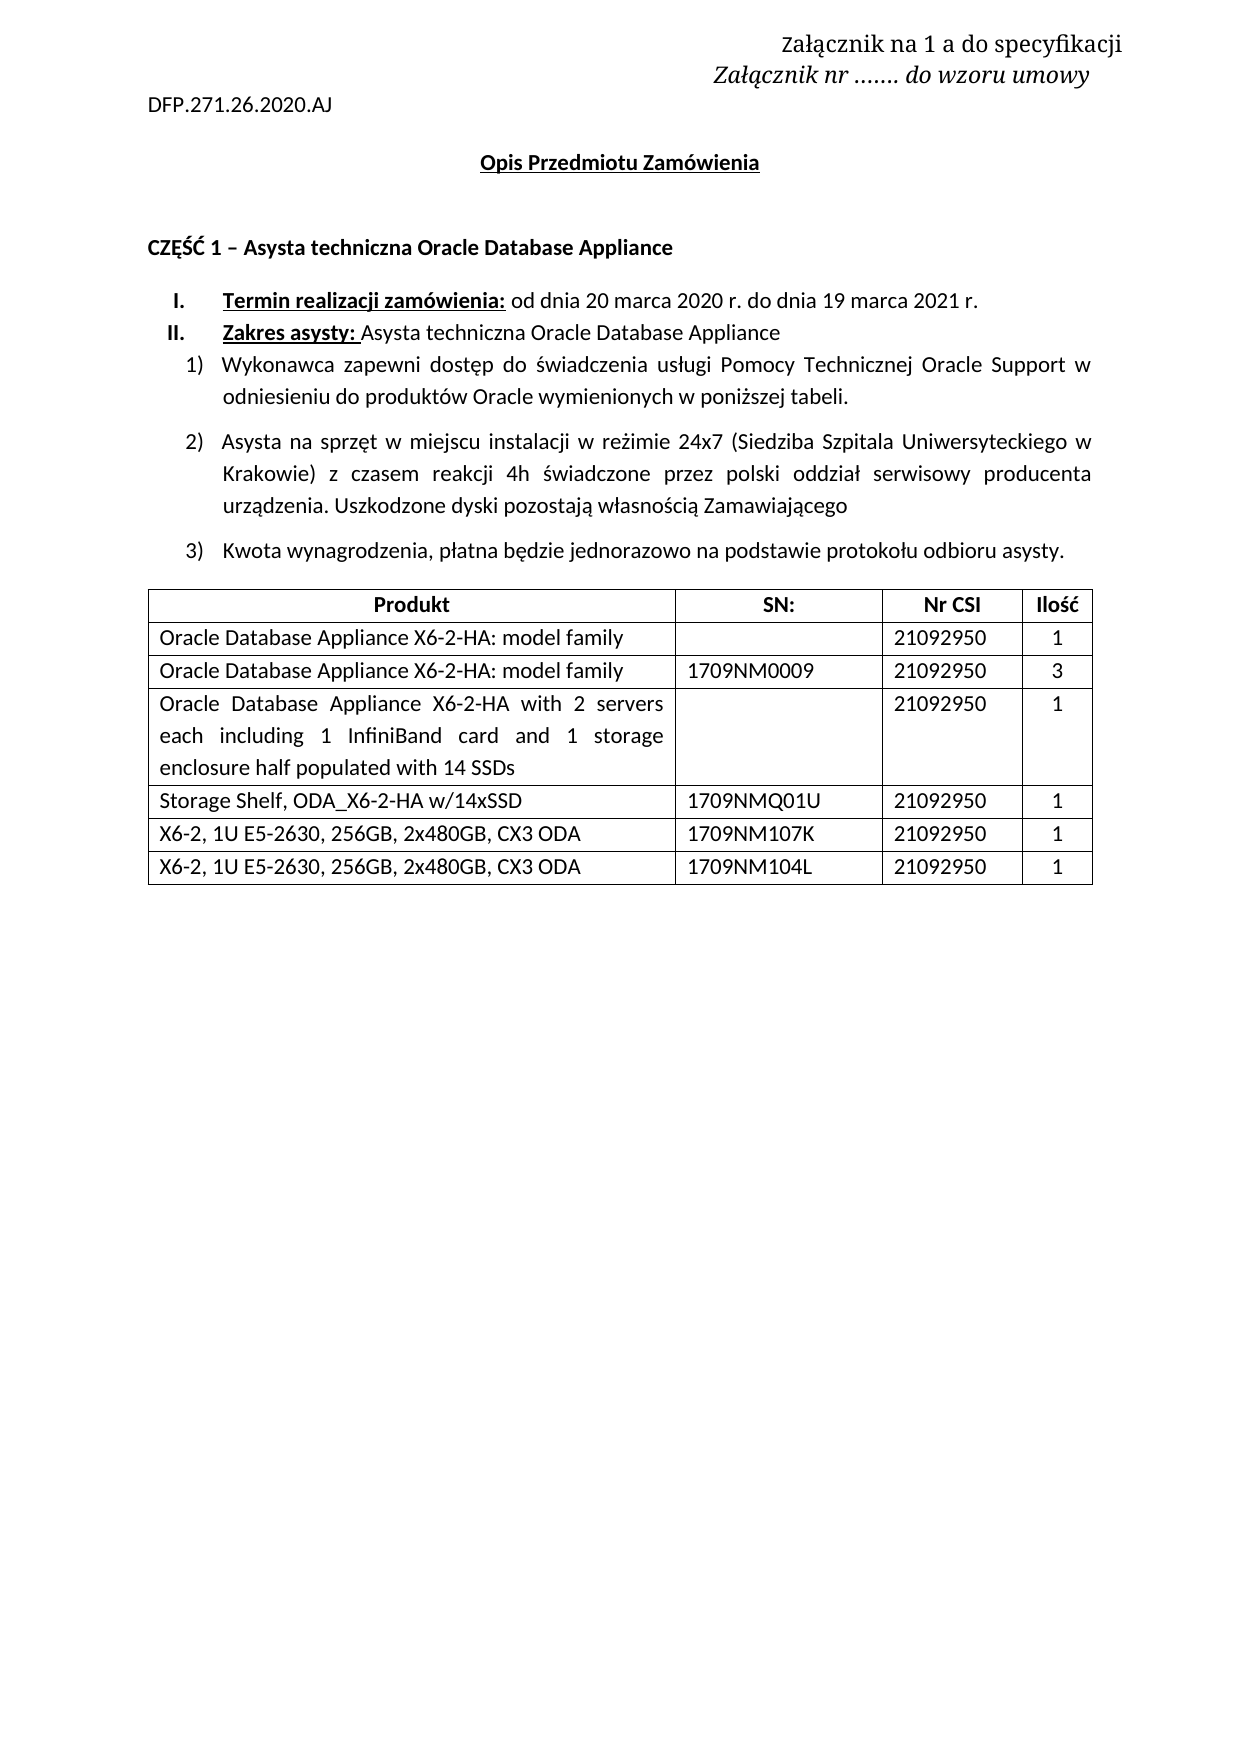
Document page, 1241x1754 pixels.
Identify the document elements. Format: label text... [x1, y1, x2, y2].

list Asysta na sprzęt w miejscu instalacji w reżimie 24x7 (Siedziba Szpitala Uniwersyteckiego w Krakowie) z czasem reakcji 4h świadczone przez polski oddział serwisowy producenta urządzenia. Uszkodzone dyski pozostają własnością Zamawiającego [185, 427, 1093, 519]
list Wykonawca zapewni dostęp do świadczenia usługi Pomocy Technicznej Oracle Support w odniesieniu do produktów Oracle wymienionych w poniższej tabeli. [185, 350, 1093, 410]
table_cell Oracle Database Appliance X6-2-HA: model family [149, 656, 675, 688]
table_cell [676, 689, 882, 785]
table_header SN: [676, 590, 882, 622]
table_cell 21092950 [883, 689, 1022, 785]
table_cell X6-2, 1U E5-2630, 256GB, 2x480GB, CX3 ODA [149, 819, 675, 851]
table_cell 1709NM0009 [676, 656, 882, 688]
table_cell 21092950 [883, 786, 1022, 818]
table_cell 3 [1023, 656, 1092, 688]
table_cell Oracle Database Appliance X6-2-HA with 2 servers each including 1 InfiniBand card and 1 storage enclosure half populated with 14 SSDs [149, 689, 675, 785]
table_cell 1 [1023, 689, 1092, 785]
table_cell 21092950 [883, 623, 1022, 655]
text CZĘŚĆ 1 – Asysta techniczna Oracle Database Appliance [148, 233, 1093, 261]
table_cell 1709NM107K [676, 819, 882, 851]
table_header Ilość [1023, 590, 1092, 622]
table_cell 1 [1023, 623, 1092, 655]
list Termin realizacji zamówienia: od dnia 20 marca 2020 r. do dnia 19 marca 2021 r. [185, 286, 1093, 314]
table_cell Storage Shelf, ODA_X6-2-HA w/14xSSD [149, 786, 675, 818]
table_cell 21092950 [883, 819, 1022, 851]
list Kwota wynagrodzenia, płatna będzie jednorazowo na podstawie protokołu odbioru asysty. [185, 536, 1093, 564]
table_cell Oracle Database Appliance X6-2-HA: model family [149, 623, 675, 655]
table_cell 1 [1023, 786, 1092, 818]
table_cell 1 [1023, 852, 1092, 884]
table_cell 21092950 [883, 656, 1022, 688]
table_cell 1709NMQ01U [676, 786, 882, 818]
table_cell X6-2, 1U E5-2630, 256GB, 2x480GB, CX3 ODA [149, 852, 675, 884]
table_cell 1 [1023, 819, 1092, 851]
list Zakres asysty: Asysta techniczna Oracle Database Appliance [185, 318, 1093, 346]
text Opis Przedmiotu Zamówienia [148, 148, 1093, 176]
table_cell 1709NM104L [676, 852, 882, 884]
table_cell 21092950 [883, 852, 1022, 884]
table_header Produkt [149, 590, 675, 622]
table_cell [676, 623, 882, 655]
table_header Nr CSI [883, 590, 1022, 622]
